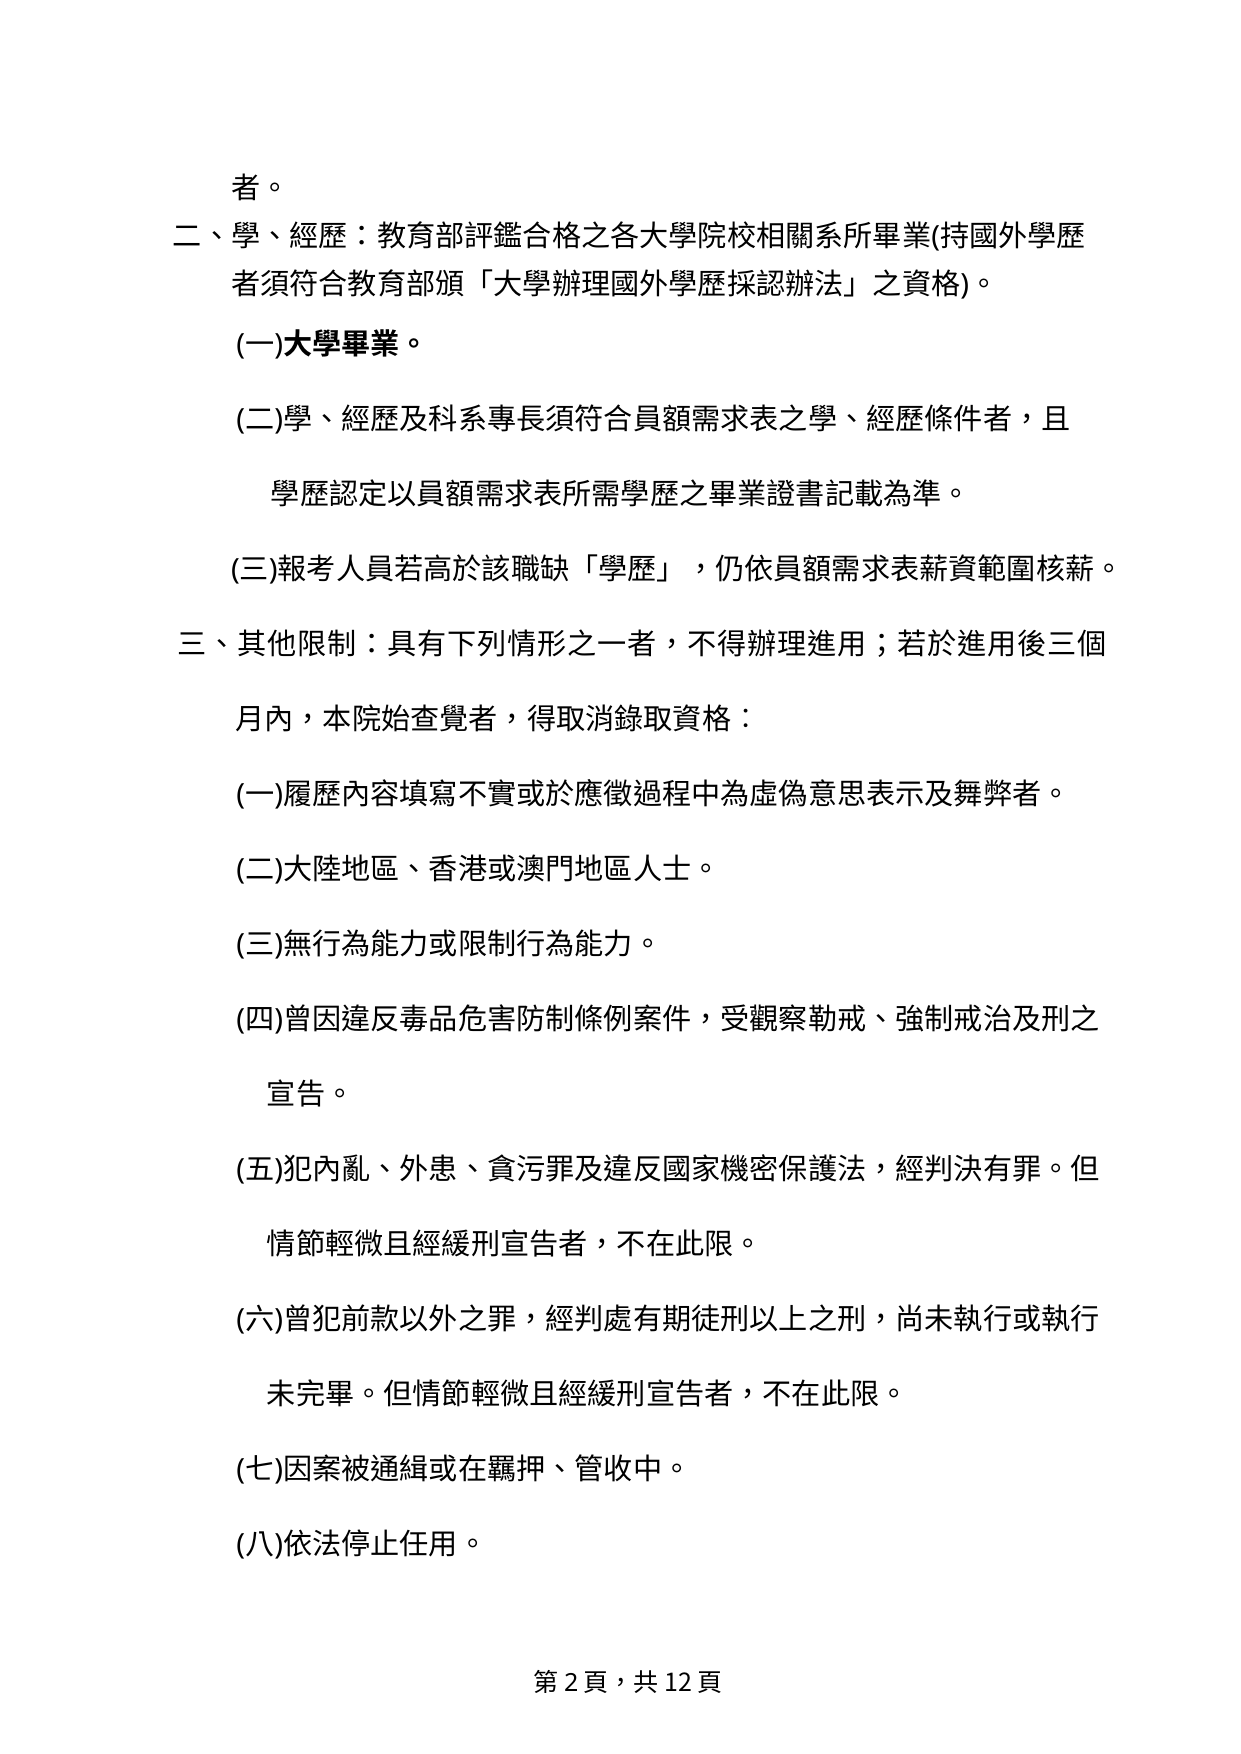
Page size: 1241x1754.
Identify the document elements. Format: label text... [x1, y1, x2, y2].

text (二)學、經歷及科系專長須符合員額需求表之學、經歷條件者，且 學歷認定以員額需求表所需學歷之畢業證書記載為準。 [198, 379, 1107, 529]
text (一)大學畢業。 [198, 304, 1107, 379]
text 二、學、經歷：教育部評鑑合格之各大學院校相關系所畢業(持國外學歷者須符合教育部頒「大學辦理國外學歷採認辦法」之資格)。 [173, 208, 1107, 304]
list (三)無行為能力或限制行為能力。 [236, 904, 1107, 979]
list 情節輕微且經緩刑宣告者，不在此限。 [236, 1204, 1107, 1279]
list (六)曾犯前款以外之罪，經判處有期徒刑以上之刑，尚未執行或執行 [236, 1279, 1107, 1354]
list 宣告。 [236, 1054, 1107, 1129]
list (五)犯內亂、外患、貪污罪及違反國家機密保護法，經判決有罪。但 [236, 1129, 1107, 1204]
list 未完畢。但情節輕微且經緩刑宣告者，不在此限。 [236, 1354, 1107, 1429]
text 三、其他限制：具有下列情形之一者，不得辦理進用；若於進用後三個月內，本院始查覺者，得取消錄取資格︰ [177, 604, 1107, 754]
list (一)履歷內容填寫不實或於應徵過程中為虛偽意思表示及舞弊者。 [236, 754, 1107, 829]
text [173, 160, 1107, 208]
list (七)因案被通緝或在羈押、管收中。 [236, 1429, 1107, 1504]
list (二)大陸地區、香港或澳門地區人士。 [236, 829, 1107, 904]
list (八)依法停止任用。 [236, 1504, 1107, 1579]
text (三)報考人員若高於該職缺「學歷」，仍依員額需求表薪資範圍核薪。 [192, 529, 1107, 604]
list (四)曾因違反毒品危害防制條例案件，受觀察勒戒、強制戒治及刑之 [236, 979, 1107, 1054]
